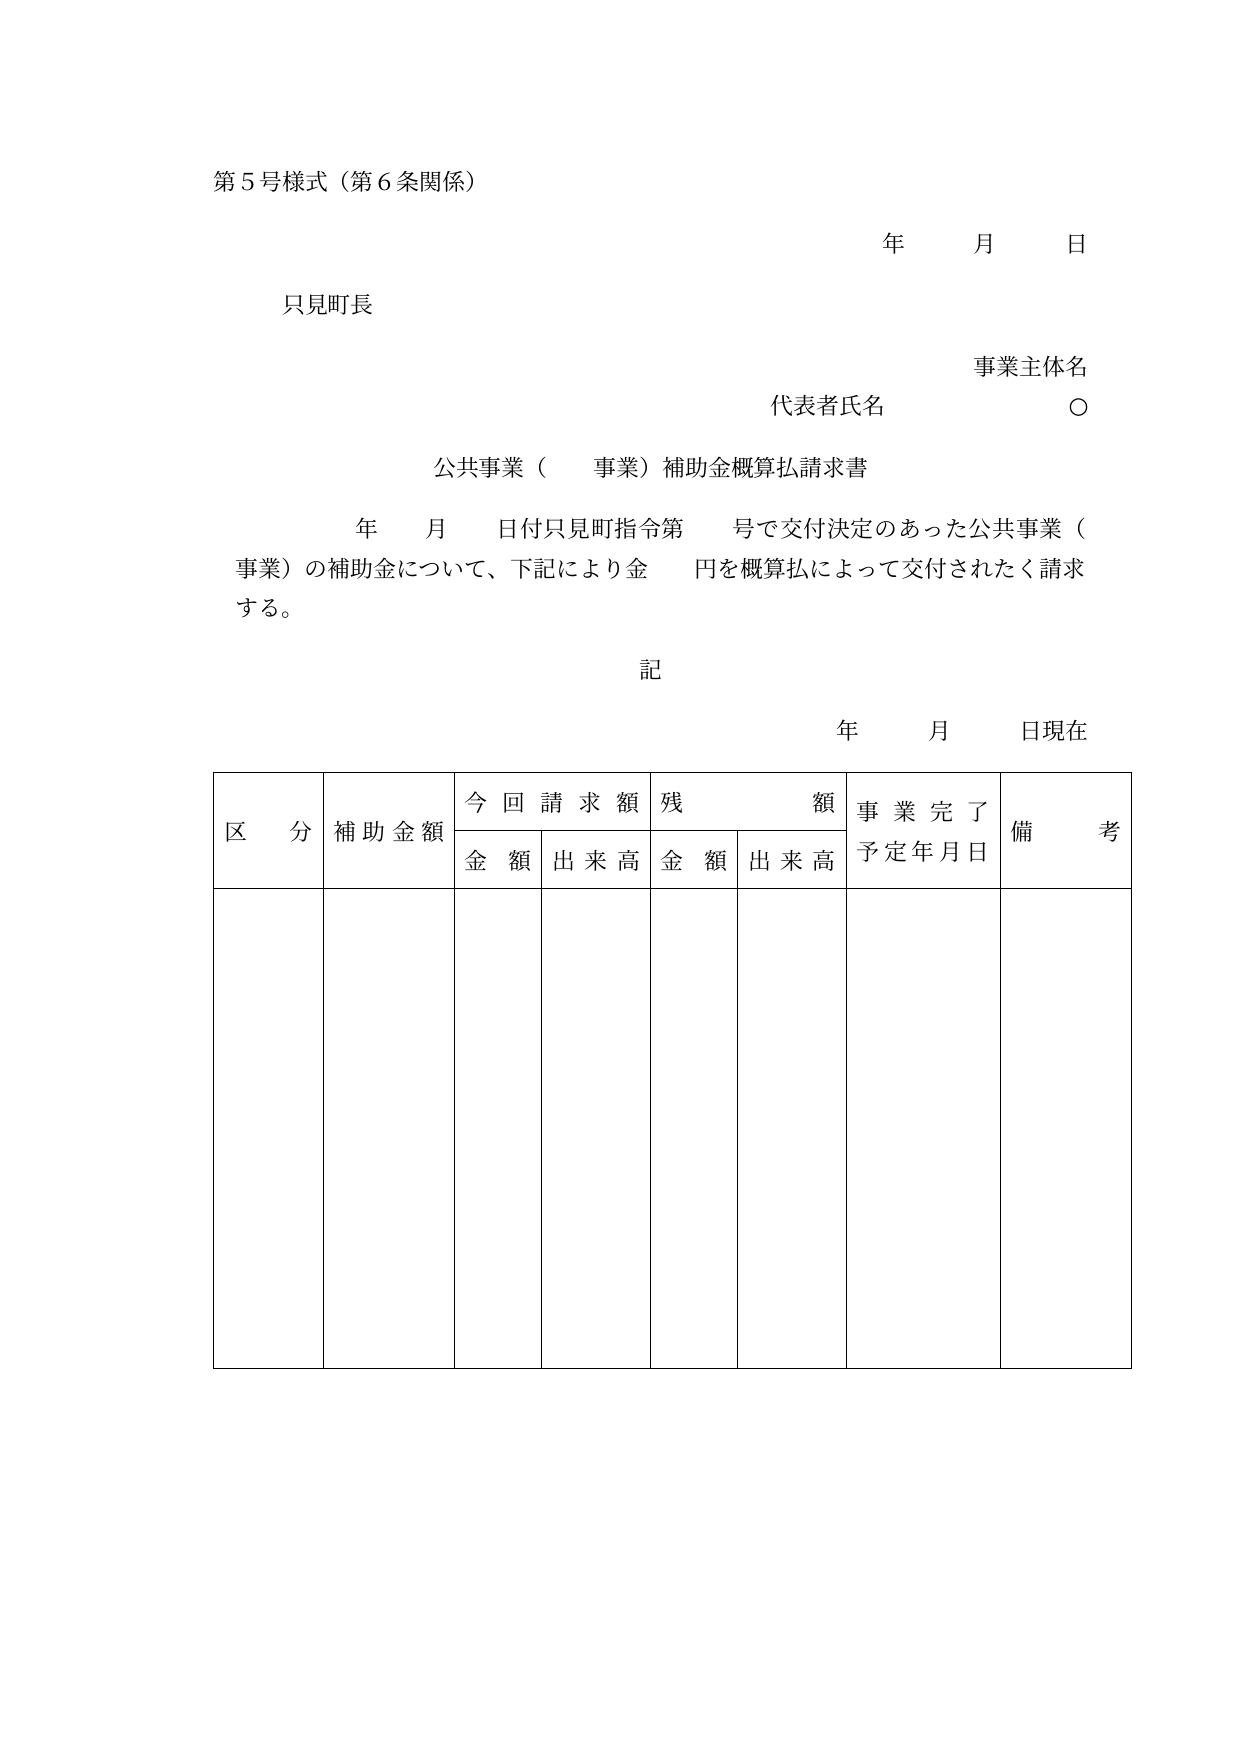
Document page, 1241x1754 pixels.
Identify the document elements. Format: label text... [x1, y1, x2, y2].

table_header 区分 [214, 773, 323, 888]
text 只見町長 [213, 284, 1088, 324]
text 第５号様式（第６条関係） [213, 161, 1088, 201]
table_cell [738, 889, 846, 1367]
table_cell 金額 [455, 831, 541, 888]
table_cell [847, 889, 1000, 1367]
table_cell 出来高 [738, 831, 846, 888]
table_cell 金額 [651, 831, 737, 888]
text 公共事業（ 事業）補助金概算払請求書 [213, 447, 1088, 486]
text 年 月 日現在 [213, 710, 1088, 750]
text 年 月 日付只見町指令第 号で交付決定のあった公共事業（ 事業）の補助金について、下記により金 円を概算払によって交付されたく請求する。 [213, 508, 1088, 627]
table_cell [651, 889, 737, 1367]
table_cell [214, 889, 323, 1367]
table_cell [542, 889, 650, 1367]
table_header 今回請求額 [455, 773, 650, 830]
table_cell 出来高 [542, 831, 650, 888]
table_header 補助金額 [324, 773, 454, 888]
table_cell [1001, 889, 1131, 1367]
text 代表者氏名 印 [213, 385, 1088, 425]
text 事業主体名 [213, 346, 1088, 385]
text 年 月 日 [213, 223, 1088, 262]
table_cell [455, 889, 541, 1367]
table_header 残額 [651, 773, 846, 830]
table_header 事業完了 予定年月日 [847, 773, 1000, 888]
text 記 [213, 649, 1088, 688]
table_cell [324, 889, 454, 1367]
table_header 備考 [1001, 773, 1131, 888]
